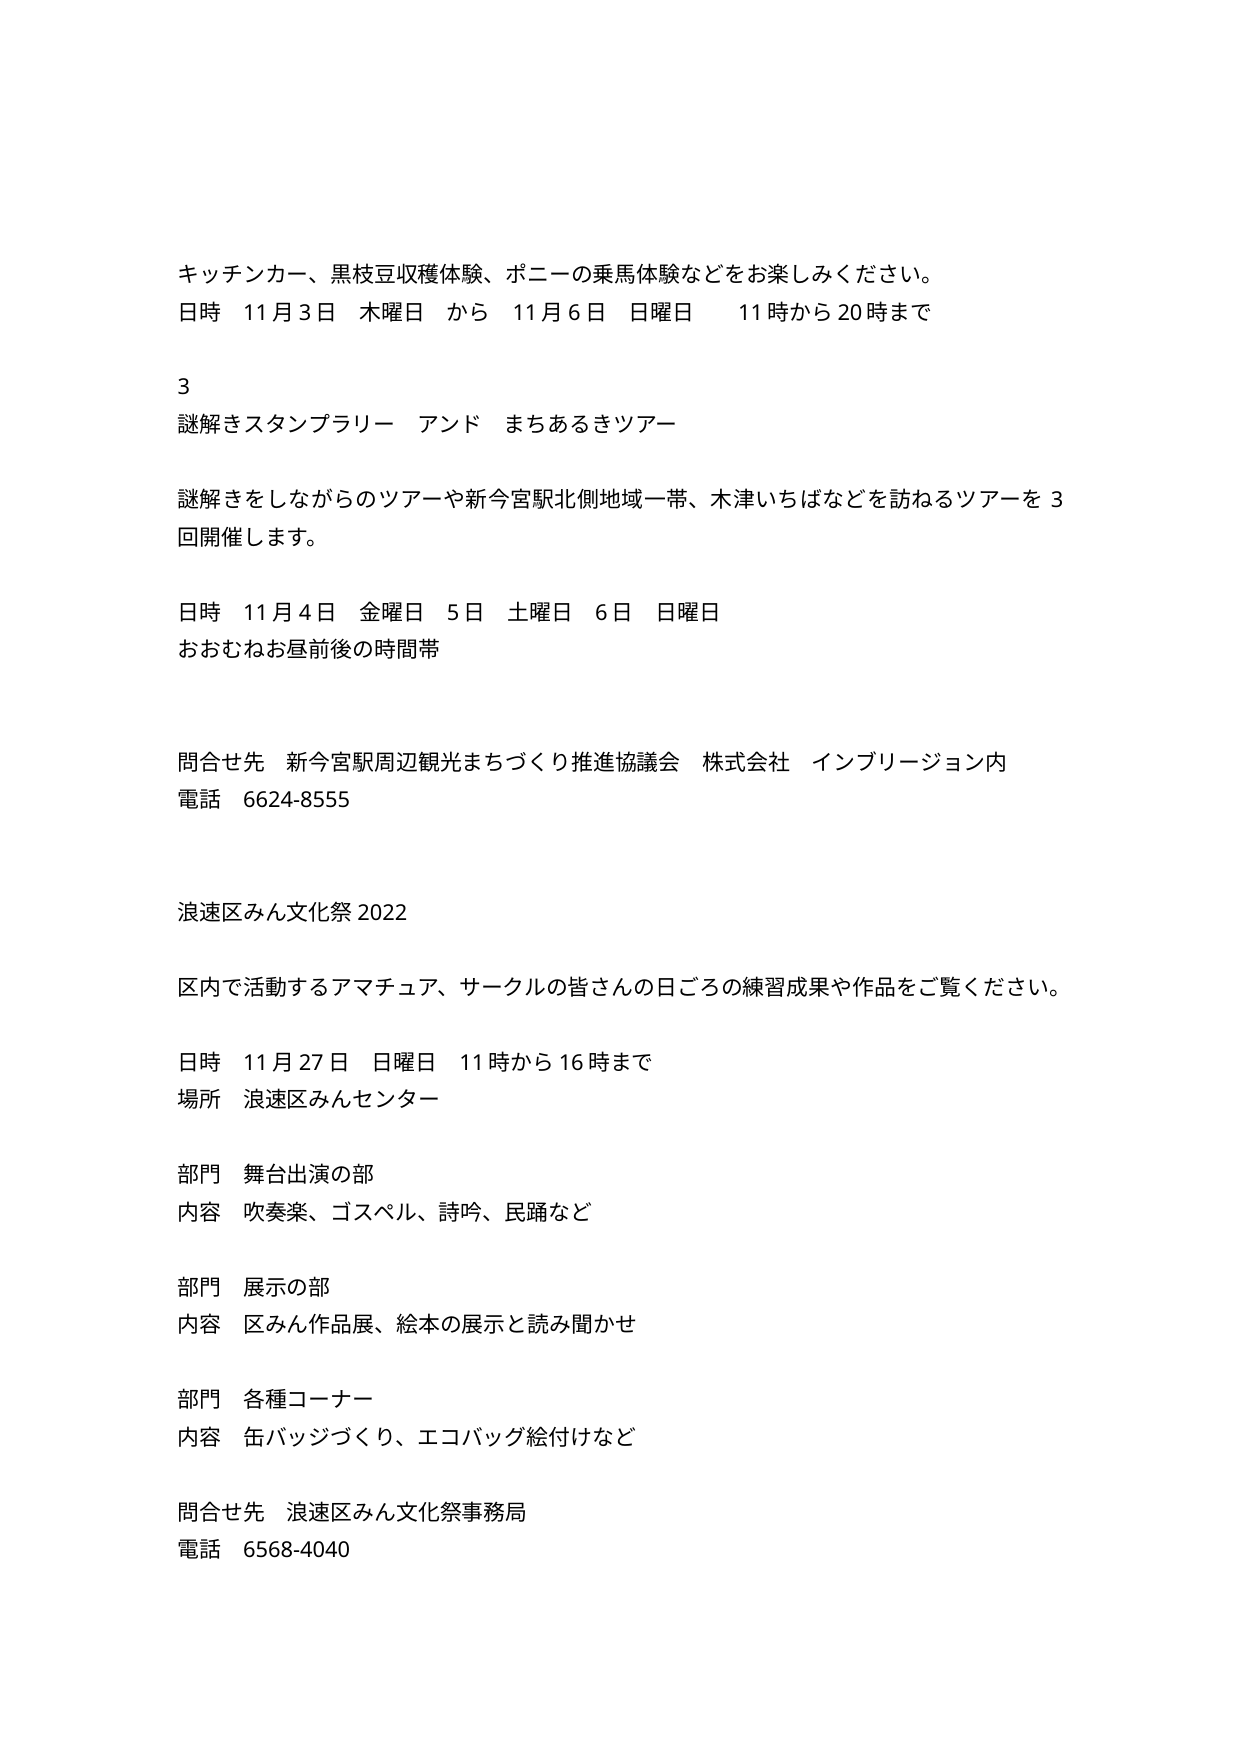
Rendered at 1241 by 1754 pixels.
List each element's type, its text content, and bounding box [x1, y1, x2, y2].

text 問合せ先 浪速区みん文化祭事務局 [177, 1492, 1063, 1529]
text 部門 展示の部 [177, 1267, 1063, 1304]
text 浪速区みん文化祭 2022 [177, 892, 1063, 929]
text 電話 6624-8555 [177, 779, 1063, 817]
text キッチンカー、黒枝豆収穫体験、ポニーの乗馬体験などをお楽しみください。 [177, 254, 1063, 292]
text 内容 缶バッジづくり、エコバッグ絵付けなど [177, 1417, 1063, 1454]
text 部門 舞台出演の部 [177, 1154, 1063, 1192]
text 日時 11月3日 木曜日 から 11月6日 日曜日 11時から20時まで [177, 292, 1063, 329]
text 3 [177, 367, 1063, 404]
text 内容 吹奏楽、ゴスペル、詩吟、民踊など [177, 1192, 1063, 1229]
text 内容 区みん作品展、絵本の展示と読み聞かせ [177, 1304, 1063, 1342]
text 日時 11月27日 日曜日 11時から16時まで [177, 1042, 1063, 1079]
text 区内で活動するアマチュア、サークルの皆さんの日ごろの練習成果や作品をご覧ください。 [177, 967, 1063, 1004]
text 謎解きスタンプラリー アンド まちあるきツアー [177, 404, 1063, 442]
text 電話 6568-4040 [177, 1529, 1063, 1567]
text 謎解きをしながらのツアーや新今宮駅北側地域一帯、木津いちばなどを訪ねるツアーを3回開催します。 [177, 479, 1063, 554]
text 部門 各種コーナー [177, 1379, 1063, 1417]
text 問合せ先 新今宮駅周辺観光まちづくり推進協議会 株式会社 インブリージョン内 [177, 742, 1063, 779]
text 場所 浪速区みんセンター [177, 1079, 1063, 1117]
text 日時 11月4日 金曜日 5日 土曜日 6日 日曜日 おおむねお昼前後の時間帯 [177, 592, 1063, 667]
